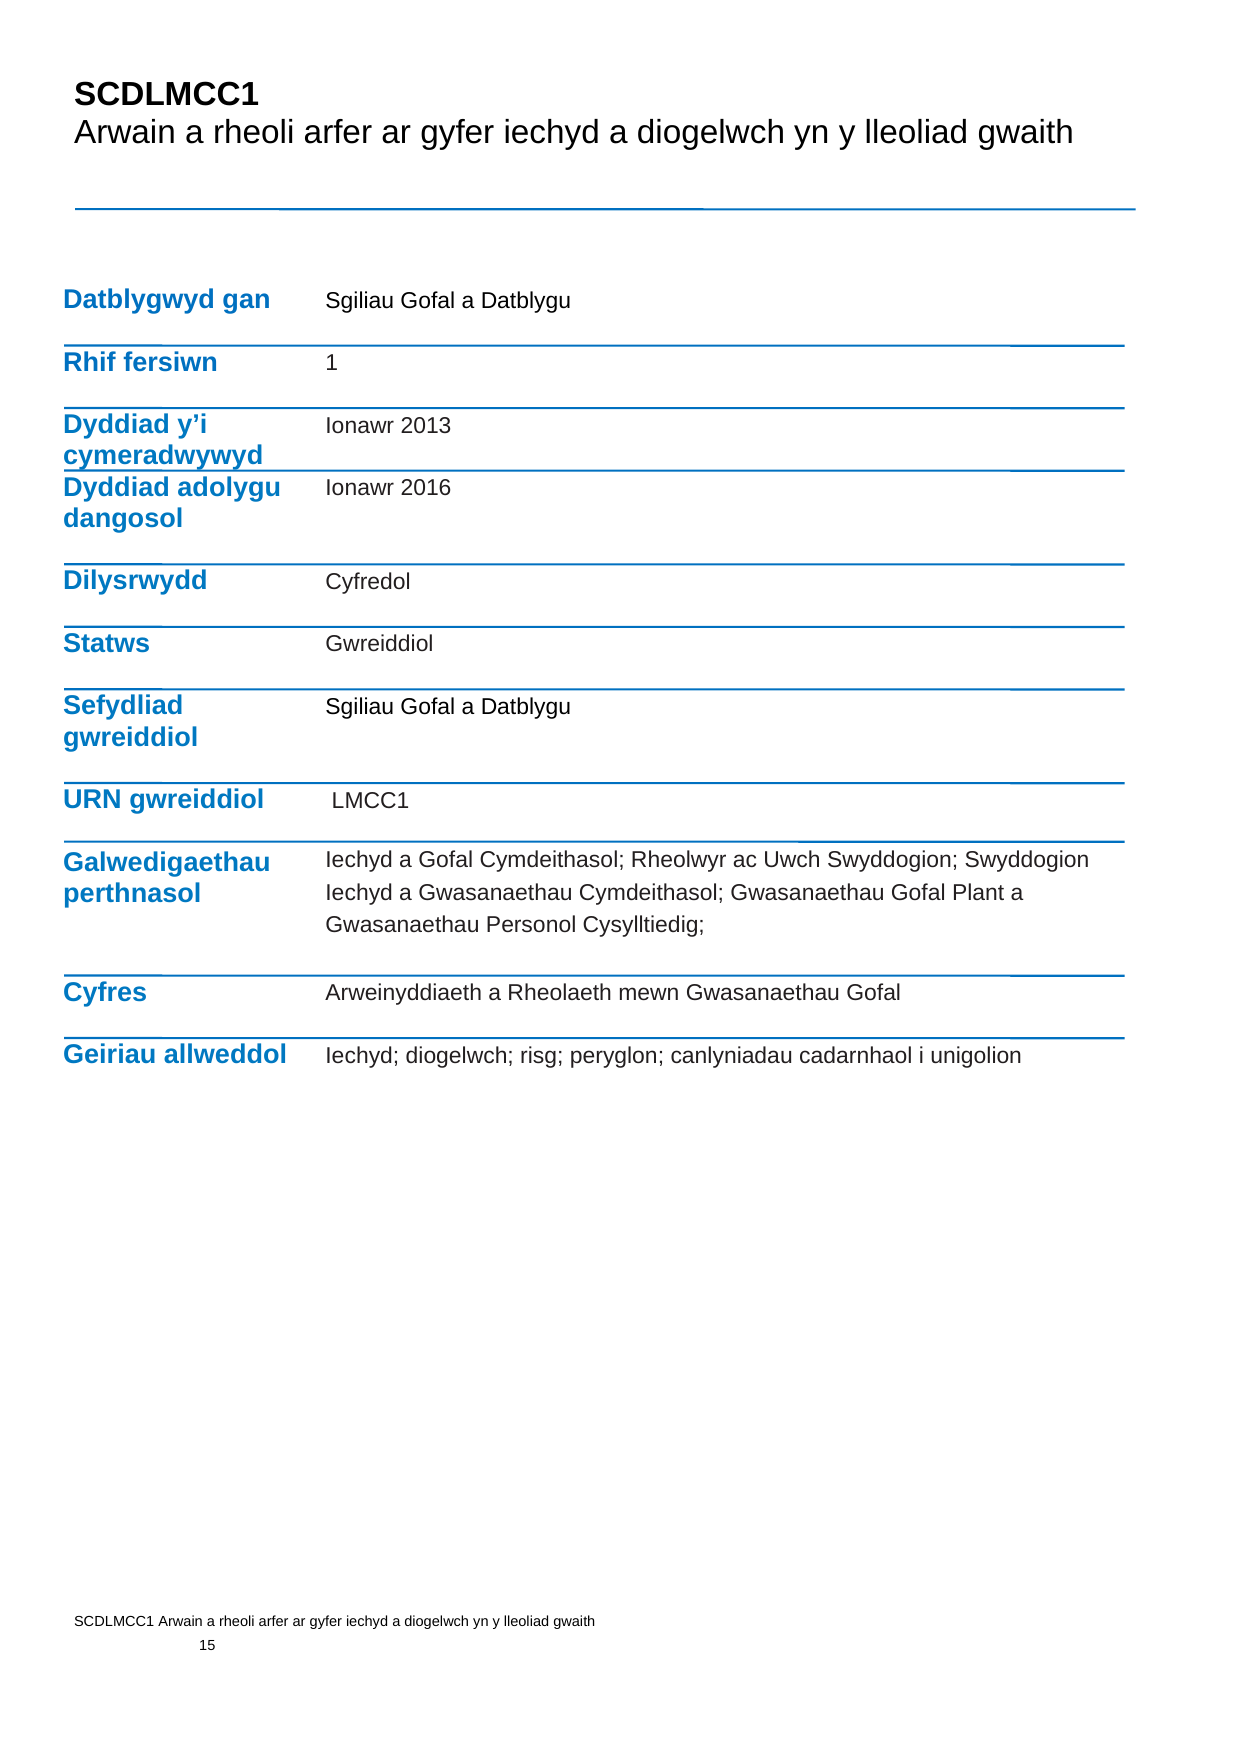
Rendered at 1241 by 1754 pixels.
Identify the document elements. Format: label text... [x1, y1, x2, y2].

table_header Sgiliau Gofal a Datblygu [314, 283, 1137, 346]
table_cell URN gwreiddiol [52, 783, 314, 846]
table_cell Statws [52, 627, 314, 689]
table_cell Geiriau allweddol [52, 1038, 314, 1069]
table_cell Cyfredol [314, 564, 1137, 627]
table_cell Arweinyddiaeth a Rheolaeth mewn Gwasanaethau Gofal [314, 976, 1137, 1038]
table_cell Iechyd; diogelwch; risg; peryglon; canlyniadau cadarnhaol i unigolion [314, 1038, 1137, 1069]
table_cell Cyfres [52, 976, 314, 1038]
table_cell Sgiliau Gofal a Datblygu [314, 689, 1137, 783]
table_cell Dyddiad y’i cymeradwywyd [52, 408, 314, 471]
table_cell Ionawr 2013 [314, 408, 1137, 471]
table_cell Iechyd a Gofal Cymdeithasol; Rheolwyr ac Uwch Swyddogion; Swyddogion Iechyd a Gwasanaethau Cymdeithasol; Gwasanaethau Gofal Plant a Gwasanaethau Personol Cysylltiedig; [314, 846, 1137, 976]
table_cell Gwreiddiol [314, 627, 1137, 689]
table_cell Dyddiad adolygu dangosol [52, 471, 314, 564]
table_cell Ionawr 2016 [314, 471, 1137, 564]
table_cell 1 [314, 346, 1137, 408]
table_cell Dilysrwydd [52, 564, 314, 627]
table_cell Galwedigaethau perthnasol [52, 846, 314, 976]
table_cell Rhif fersiwn [52, 346, 314, 408]
table_header Datblygwyd gan [52, 283, 314, 346]
table_cell LMCC1 [314, 783, 1137, 846]
table_cell Sefydliad gwreiddiol [52, 689, 314, 783]
